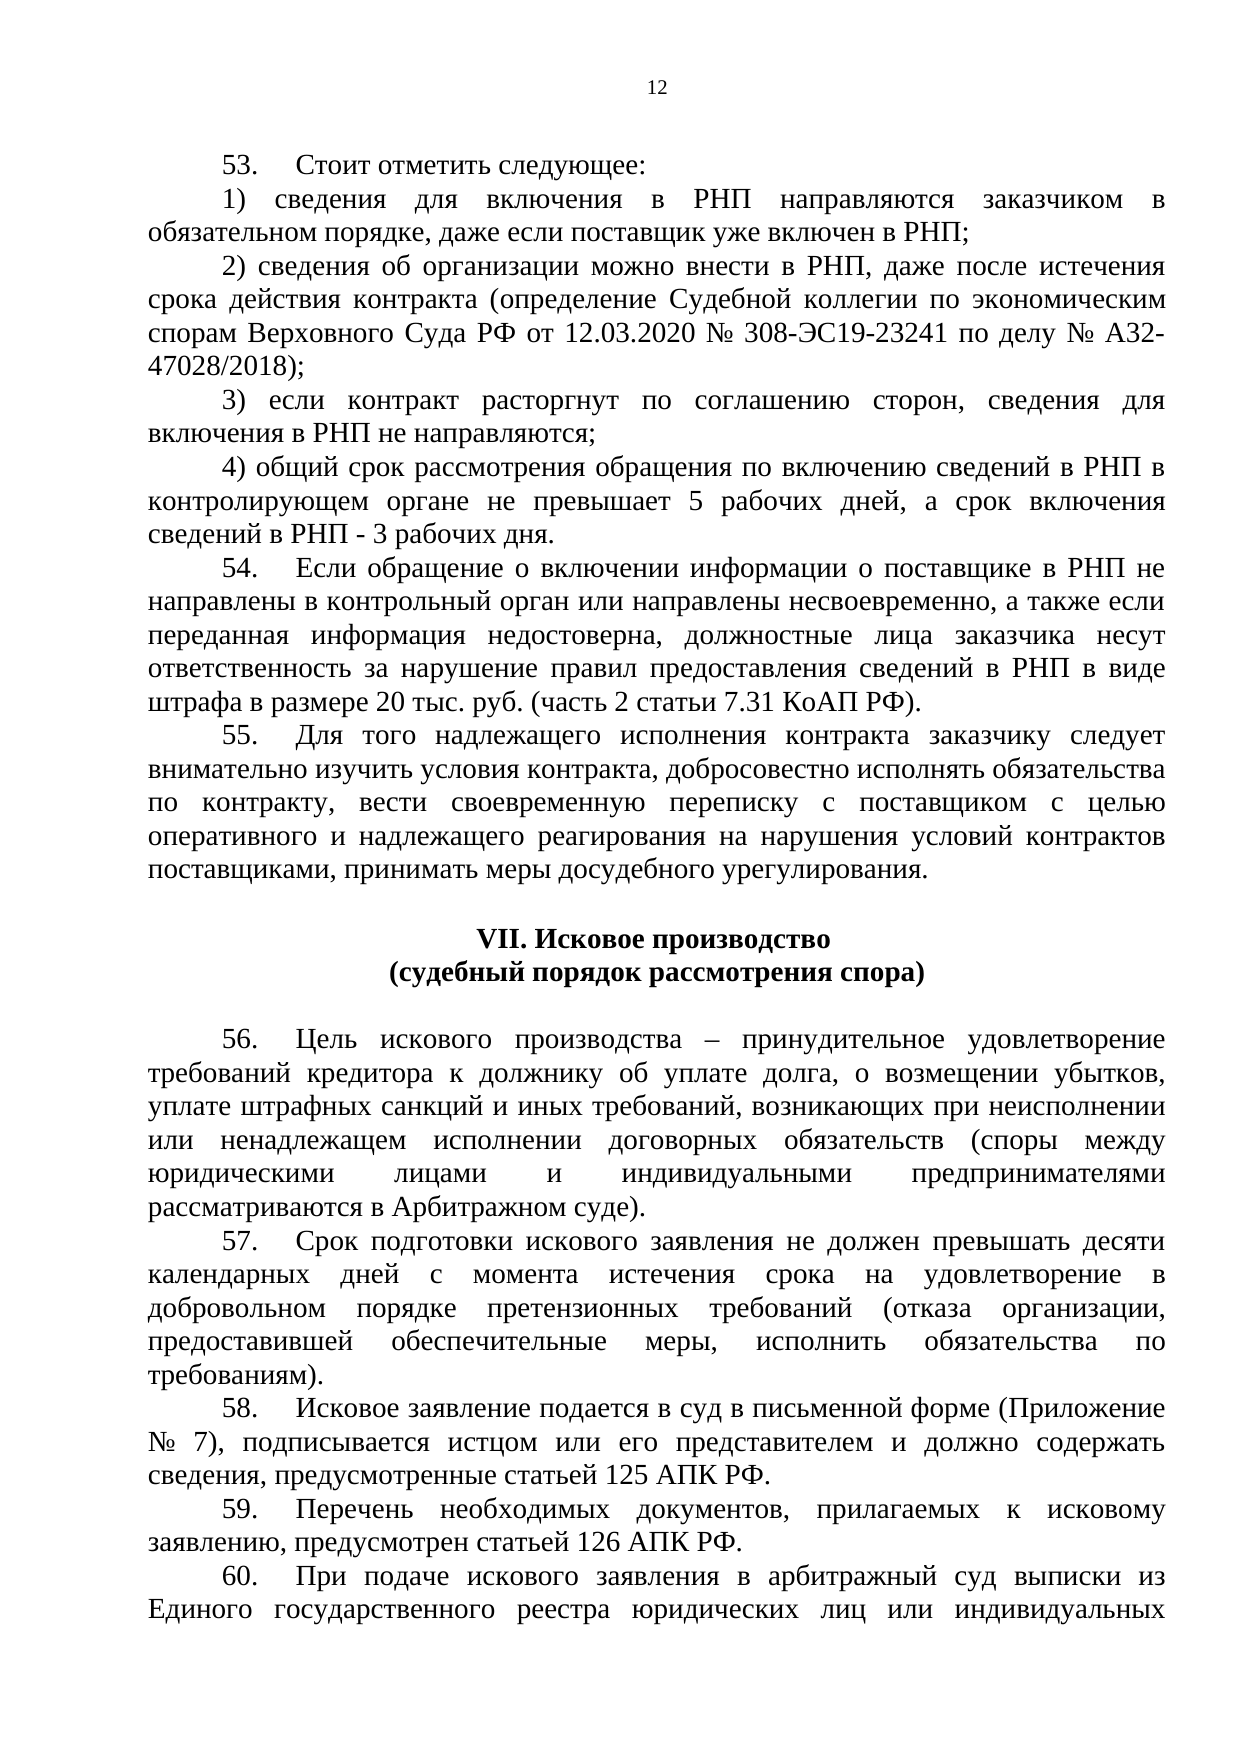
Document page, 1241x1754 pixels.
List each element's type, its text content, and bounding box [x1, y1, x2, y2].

text 2) сведения об организации можно внести в РНП, даже после истечения срока действия контракта (определение Судебной коллегии по экономическим спорам Верховного Суда РФ от 12.03.2020 № 308-ЭС19-23241 по делу № А32-47028/2018); [148, 248, 1166, 382]
text 4) общий срок рассмотрения обращения по включению сведений в РНП в контролирующем органе не превышает 5 рабочих дней, а срок включения сведений в РНП - 3 рабочих дня. [148, 449, 1166, 550]
text 1) сведения для включения в РНП направляются заказчиком в обязательном порядке, даже если поставщик уже включен в РНП; [148, 181, 1166, 248]
list Если обращение о включении информации о поставщике в РНП не направлены в контрольный орган или направлены несвоевременно, а также если переданная информация недостоверна, должностные лица заказчика несут ответственность за нарушение правил предоставления сведений в РНП в виде штрафа в размере 20 тыс. руб. (часть 2 статьи 7.31 КоАП РФ). [148, 550, 1166, 717]
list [148, 1558, 1166, 1625]
list Стоит отметить следующее: [148, 147, 1166, 181]
text 3) если контракт расторгнут по соглашению сторон, сведения для включения в РНП не направляются; [148, 382, 1166, 449]
list Цель искового производства – принудительное удовлетворение требований кредитора к должнику об уплате долга, о возмещении убытков, уплате штрафных санкций и иных требований, возникающих при неисполнении или ненадлежащем исполнении договорных обязательств (споры между юридическими лицами и индивидуальными предпринимателями рассматриваются в Арбитражном суде). [148, 1021, 1166, 1223]
list Для того надлежащего исполнения контракта заказчику следует внимательно изучить условия контракта, добросовестно исполнять обязательства по контракту, вести своевременную переписку с поставщиком с целью оперативного и надлежащего реагирования на нарушения условий контрактов поставщиками, принимать меры досудебного урегулирования. [148, 717, 1166, 885]
list Срок подготовки искового заявления не должен превышать десяти календарных дней с момента истечения срока на удовлетворение в добровольном порядке претензионных требований (отказа организации, предоставившей обеспечительные меры, исполнить обязательства по требованиям). [148, 1223, 1166, 1390]
list Исковое заявление подается в суд в письменной форме (Приложение № 7), подписывается истцом или его представителем и должно содержать сведения, предусмотренные статьей 125 АПК РФ. [148, 1390, 1166, 1491]
subtitle VII. Исковое производство (судебный порядок рассмотрения спора) [148, 921, 1166, 988]
list Перечень необходимых документов, прилагаемых к исковому заявлению, предусмотрен статьей 126 АПК РФ. [148, 1491, 1166, 1558]
